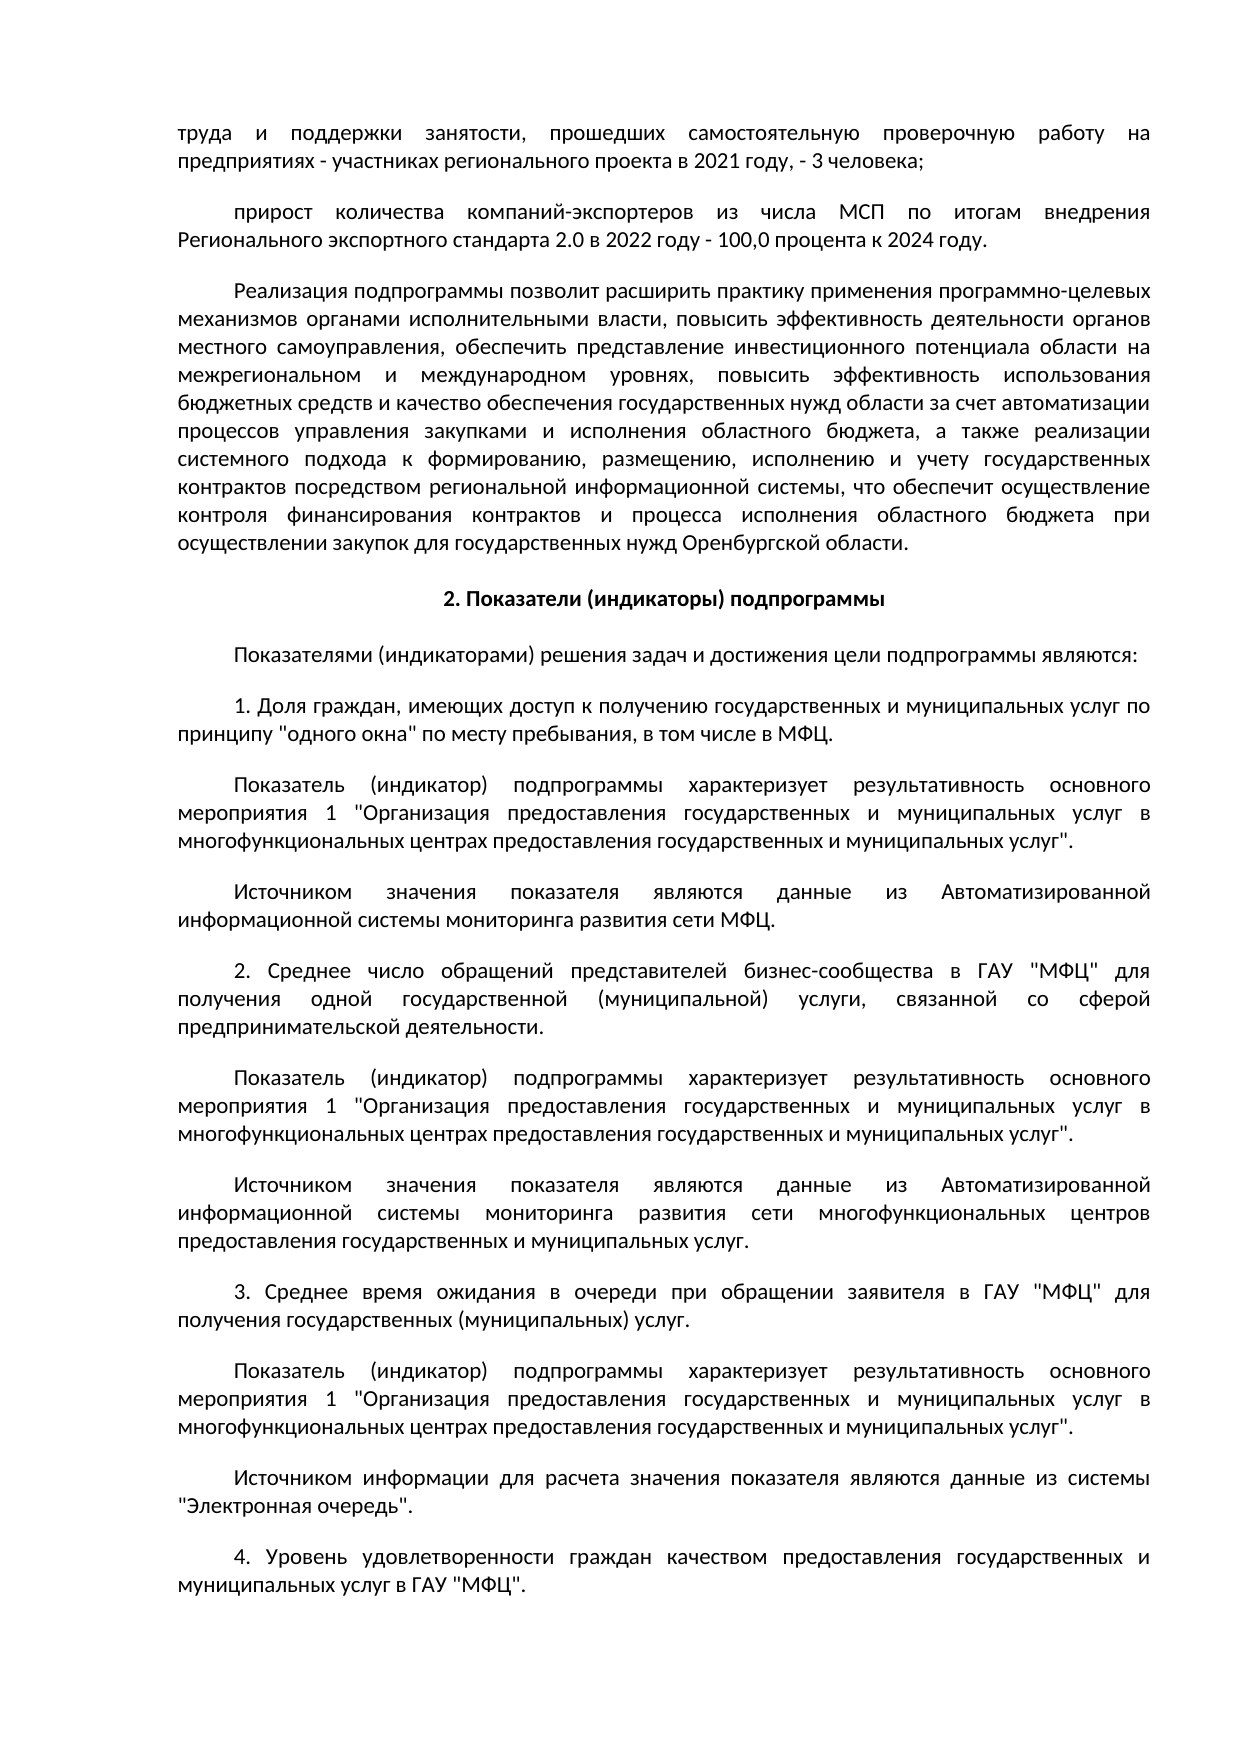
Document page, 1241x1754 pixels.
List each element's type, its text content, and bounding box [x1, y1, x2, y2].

text прирост количества компаний-экспортеров из числа МСП по итогам внедрения Регионального экспортного стандарта 2.0 в 2022 году - 100,0 процента к 2024 году. [177, 197, 1152, 253]
text 3. Среднее время ожидания в очереди при обращении заявителя в ГАУ "МФЦ" для получения государственных (муниципальных) услуг. [177, 1277, 1152, 1333]
text Реализация подпрограммы позволит расширить практику применения программно-целевых механизмов органами исполнительными власти, повысить эффективность деятельности органов местного самоуправления, обеспечить представление инвестиционного потенциала области на межрегиональном и международном уровнях, повысить эффективность использования бюджетных средств и качество обеспечения государственных нужд области за счет автоматизации процессов управления закупками и исполнения областного бюджета, а также реализации системного подхода к формированию, размещению, исполнению и учету государственных контрактов посредством региональной информационной системы, что обеспечит осуществление контроля финансирования контрактов и процесса исполнения областного бюджета при осуществлении закупок для государственных нужд Оренбургской области. [177, 276, 1152, 556]
text Показателями (индикаторами) решения задач и достижения цели подпрограммы являются: [177, 640, 1152, 668]
text Источником значения показателя являются данные из Автоматизированной информационной системы мониторинга развития сети многофункциональных центров предоставления государственных и муниципальных услуг. [177, 1170, 1152, 1254]
text 4. Уровень удовлетворенности граждан качеством предоставления государственных и муниципальных услуг в ГАУ "МФЦ". [177, 1542, 1152, 1598]
text 1. Доля граждан, имеющих доступ к получению государственных и муниципальных услуг по принципу "одного окна" по месту пребывания, в том числе в МФЦ. [177, 691, 1152, 747]
title 2. Показатели (индикаторы) подпрограммы [177, 584, 1152, 612]
text 2. Среднее число обращений представителей бизнес-сообщества в ГАУ "МФЦ" для получения одной государственной (муниципальной) услуги, связанной со сферой предпринимательской деятельности. [177, 956, 1152, 1040]
text Источником информации для расчета значения показателя являются данные из системы "Электронная очередь". [177, 1463, 1152, 1519]
text Источником значения показателя являются данные из Автоматизированной информационной системы мониторинга развития сети МФЦ. [177, 877, 1152, 933]
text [177, 118, 1152, 174]
